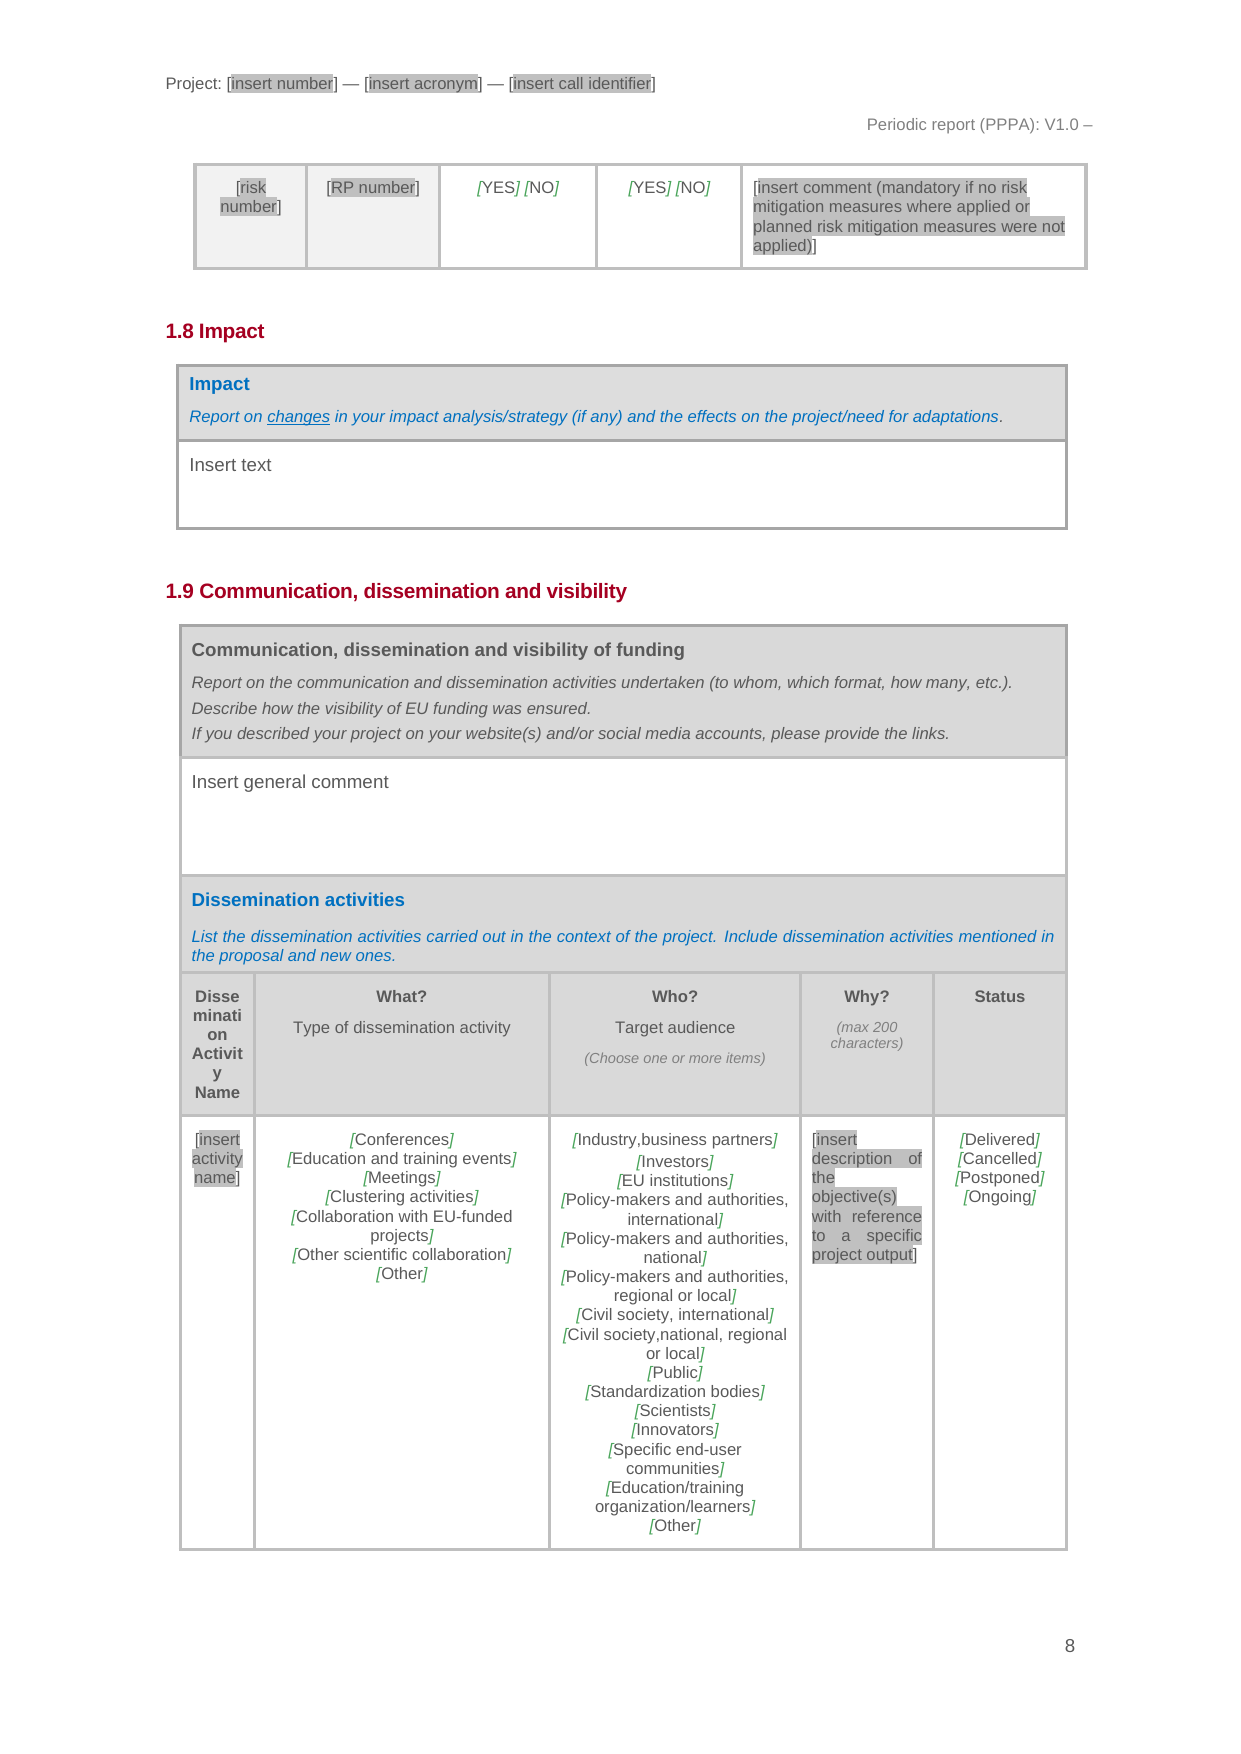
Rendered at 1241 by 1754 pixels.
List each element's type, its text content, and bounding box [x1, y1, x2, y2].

table_cell [YES] [NO] [441, 166, 595, 267]
table_cell Insert general comment [182, 759, 1065, 873]
table_cell [Conferences] [Education and training events] [Meetings] [Clustering activities] [Collaboration with EU-funded projects] [Other scientific collaboration] [Other] [256, 1117, 548, 1548]
subtitle 1.9 Communication, dissemination and visibility [165, 579, 1075, 603]
table_cell [YES] [NO] [598, 166, 740, 267]
table_cell [Delivered] [Cancelled] [Postponed] [Ongoing] [935, 1117, 1065, 1548]
table_header Communication, dissemination and visibility of funding Report on the communication and dissemination activities undertaken (to whom, which format, how many, etc.). Describe how the visibility of EU funding was ensured. If you described your project on your website(s) and/or social media accounts, please provide the links. [182, 627, 1065, 756]
table_header Impact Report on changes in your impact analysis/strategy (if any) and the effects on the project/need for adaptations. [179, 367, 1065, 439]
table_cell [insert activity name] [182, 1117, 253, 1548]
table_cell Status [935, 974, 1065, 1114]
table_cell Dissemination Activity Name [182, 974, 253, 1114]
table_cell Dissemination activities List the dissemination activities carried out in the context of the project. Include dissemination activities mentioned in the proposal and new ones. [182, 877, 1065, 971]
table_cell Insert text [179, 442, 1065, 527]
table_cell What? Type of dissemination activity [256, 974, 548, 1114]
table_cell [Industry,business partners] [Investors] [EU institutions] [Policy-makers and authorities, international] [Policy-makers and authorities, national] [Policy-makers and authorities, regional or local] [Civil society, international] [Civil society,national, regional or local] [Public] [Standardization bodies] [Scientists] [Innovators] [Specific end-user communities] [Education/training organization/learners] [Other] [551, 1117, 799, 1548]
table_cell Who? Target audience (Choose one or more items) [551, 974, 799, 1114]
table_cell [insert comment (mandatory if no risk mitigation measures where applied or planned risk mitigation measures were not applied)] [743, 166, 1084, 267]
table_cell Why? (max 200 characters) [802, 974, 932, 1114]
table_cell [insert description of the objective(s) with reference to a specific project output] [802, 1117, 932, 1548]
table_cell [RP number] [308, 166, 438, 267]
subtitle 1.8 Impact [165, 319, 1075, 343]
table_cell [risk number] [197, 166, 305, 267]
